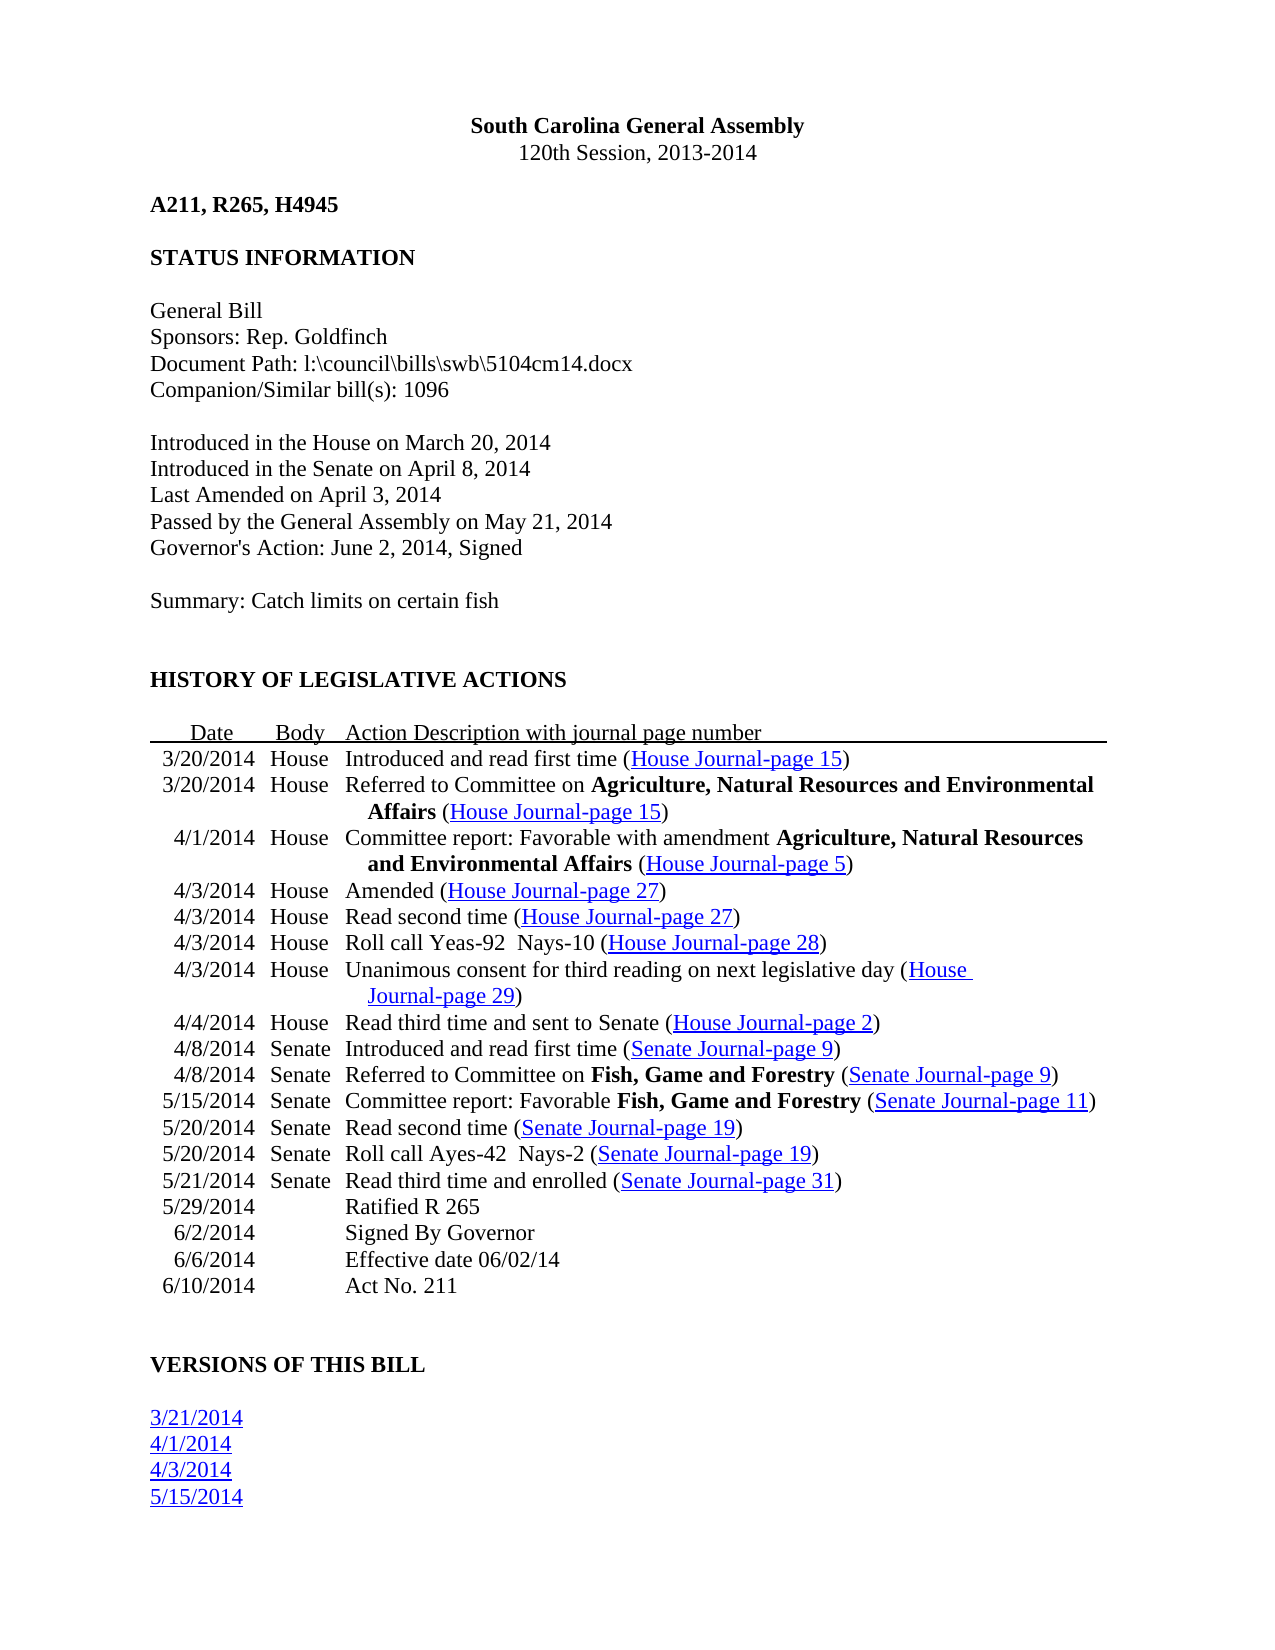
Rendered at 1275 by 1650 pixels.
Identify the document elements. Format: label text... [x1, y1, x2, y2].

text General Bill [150, 297, 1125, 323]
text Companion/Similar bill(s): 1096 [150, 376, 1125, 402]
text 4/1/2014 [150, 1430, 1125, 1457]
text 3/20/2014 House Introduced and read first time (House Journal-page 15) [150, 745, 1125, 771]
text 120th Session, 2013-2014 [150, 139, 1125, 165]
text 5/15/2014 Senate Committee report: Favorable Fish, Game and Forestry (Senate Journal-page 11) [150, 1088, 1125, 1114]
text 6/2/2014 Signed By Governor [150, 1219, 1125, 1246]
text STATUS INFORMATION [150, 244, 1125, 271]
text 5/21/2014 Senate Read third time and enrolled (Senate Journal-page 31) [150, 1167, 1125, 1193]
text 4/3/2014 House Roll call Yeas-92 Nays-10 (House Journal-page 28) [150, 929, 1125, 956]
text 4/3/2014 House Amended (House Journal-page 27) [150, 877, 1125, 903]
text South Carolina General Assembly [150, 112, 1125, 139]
text 3/21/2014 [150, 1404, 1125, 1430]
text 4/4/2014 House Read third time and sent to Senate (House Journal-page 2) [150, 1008, 1125, 1035]
text Passed by the General Assembly on May 21, 2014 [150, 508, 1125, 534]
text 5/29/2014 Ratified R 265 [150, 1193, 1125, 1219]
text 4/8/2014 Senate Referred to Committee on Fish, Game and Forestry (Senate Journal-page 9) [150, 1061, 1125, 1088]
text 4/8/2014 Senate Introduced and read first time (Senate Journal-page 9) [150, 1035, 1125, 1061]
text Date Body Action Description with journal page number [150, 719, 1125, 745]
text 4/3/2014 House Read second time (House Journal-page 27) [150, 903, 1125, 929]
text Document Path: l:\council\bills\swb\5104cm14.docx [150, 350, 1125, 376]
text VERSIONS OF THIS BILL [150, 1351, 1125, 1377]
text 5/20/2014 Senate Roll call Ayes-42 Nays-2 (Senate Journal-page 19) [150, 1140, 1125, 1167]
text 4/1/2014 House Committee report: Favorable with amendment Agriculture, Natural Resources and Environmental Affairs (House Journal-page 5) [150, 824, 1125, 877]
text 4/3/2014 House Unanimous consent for third reading on next legislative day (House Journal-page 29) [150, 956, 1125, 1008]
text 6/10/2014 Act No. 211 [150, 1272, 1125, 1298]
text Last Amended on April 3, 2014 [150, 481, 1125, 508]
text Summary: Catch limits on certain fish [150, 587, 1125, 613]
text 5/20/2014 Senate Read second time (Senate Journal-page 19) [150, 1114, 1125, 1140]
text Sponsors: Rep. Goldfinch [150, 323, 1125, 350]
text 6/6/2014 Effective date 06/02/14 [150, 1246, 1125, 1272]
text 5/15/2014 [150, 1483, 1125, 1509]
text Introduced in the Senate on April 8, 2014 [150, 455, 1125, 481]
text 4/3/2014 [150, 1457, 1125, 1483]
text A211, R265, H4945 [150, 192, 1125, 218]
text Governor's Action: June 2, 2014, Signed [150, 534, 1125, 561]
text 3/20/2014 House Referred to Committee on Agriculture, Natural Resources and Environmental Affairs (House Journal-page 15) [150, 771, 1125, 824]
text HISTORY OF LEGISLATIVE ACTIONS [150, 666, 1125, 692]
text Introduced in the House on March 20, 2014 [150, 429, 1125, 455]
